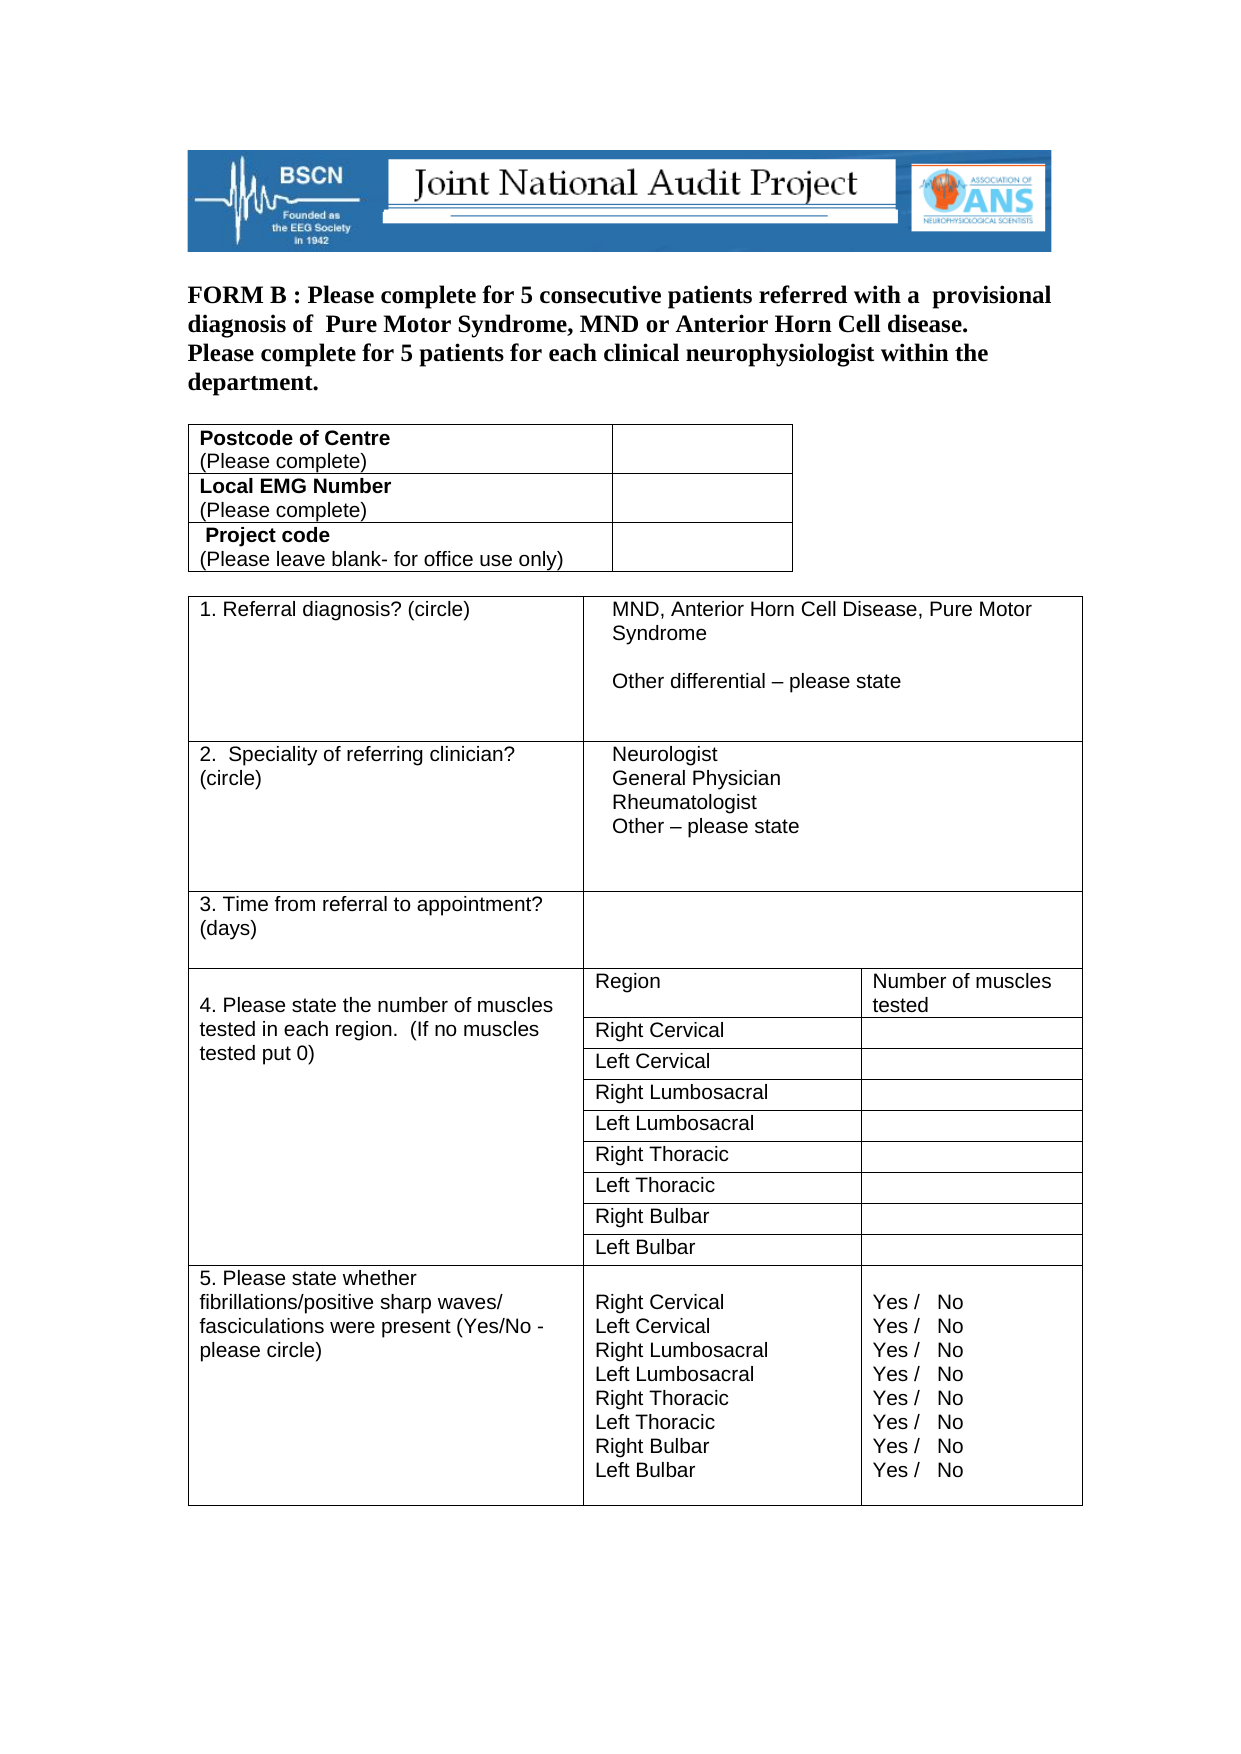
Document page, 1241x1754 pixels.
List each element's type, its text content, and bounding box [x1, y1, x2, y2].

table_cell [613, 523, 792, 571]
table_header MND, Anterior Horn Cell Disease, Pure Motor Syndrome Other differential – please state [584, 597, 1082, 741]
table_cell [862, 1266, 1082, 1505]
table_cell Right Bulbar [584, 1204, 861, 1234]
table_cell [613, 474, 792, 522]
table_cell [862, 1235, 1082, 1265]
table_cell Number of muscles tested [862, 969, 1082, 1017]
table_cell Left Thoracic [584, 1173, 861, 1203]
text Please complete for 5 patients for each clinical neurophysiologist within the department. [187, 338, 1053, 396]
table_cell Left Cervical [584, 1049, 861, 1079]
table_cell Left Bulbar [584, 1235, 861, 1265]
table_header 1. Referral diagnosis? (circle) [189, 597, 583, 741]
table_cell Right Cervical [584, 1018, 861, 1048]
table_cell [584, 1266, 861, 1505]
table_cell [862, 1018, 1082, 1048]
table_cell Neurologist General Physician Rheumatologist Other – please state [584, 742, 1082, 891]
table_cell [584, 892, 1082, 968]
table_cell 2. Speciality of referring clinician? (circle) [189, 742, 583, 891]
table_cell 4. Please state the number of muscles tested in each region. (If no muscles tested put 0) [189, 969, 583, 1265]
table_cell Left Lumbosacral [584, 1111, 861, 1141]
table_header Postcode of Centre (Please complete) [189, 425, 612, 473]
table_cell [862, 1049, 1082, 1079]
table_cell Right Lumbosacral [584, 1080, 861, 1110]
table_cell [862, 1111, 1082, 1141]
table_header [613, 425, 792, 473]
table_cell 3. Time from referral to appointment? (days) [189, 892, 583, 968]
table_cell [862, 1204, 1082, 1234]
table_cell Region [584, 969, 861, 1017]
table_cell 5. Please state whether fibrillations/positive sharp waves/ fasciculations were present (Yes/No - please circle) [189, 1266, 583, 1505]
table_cell [862, 1173, 1082, 1203]
text FORM B : Please complete for 5 consecutive patients referred with a provisional diagnosis of Pure Motor Syndrome, MND or Anterior Horn Cell disease. [187, 281, 1053, 338]
table_cell [862, 1080, 1082, 1110]
table_cell [862, 1142, 1082, 1172]
table_cell Right Thoracic [584, 1142, 861, 1172]
table_cell Project code (Please leave blank- for office use only) [189, 523, 612, 571]
table_cell Local EMG Number (Please complete) [189, 474, 612, 522]
picture [187, 150, 1052, 252]
